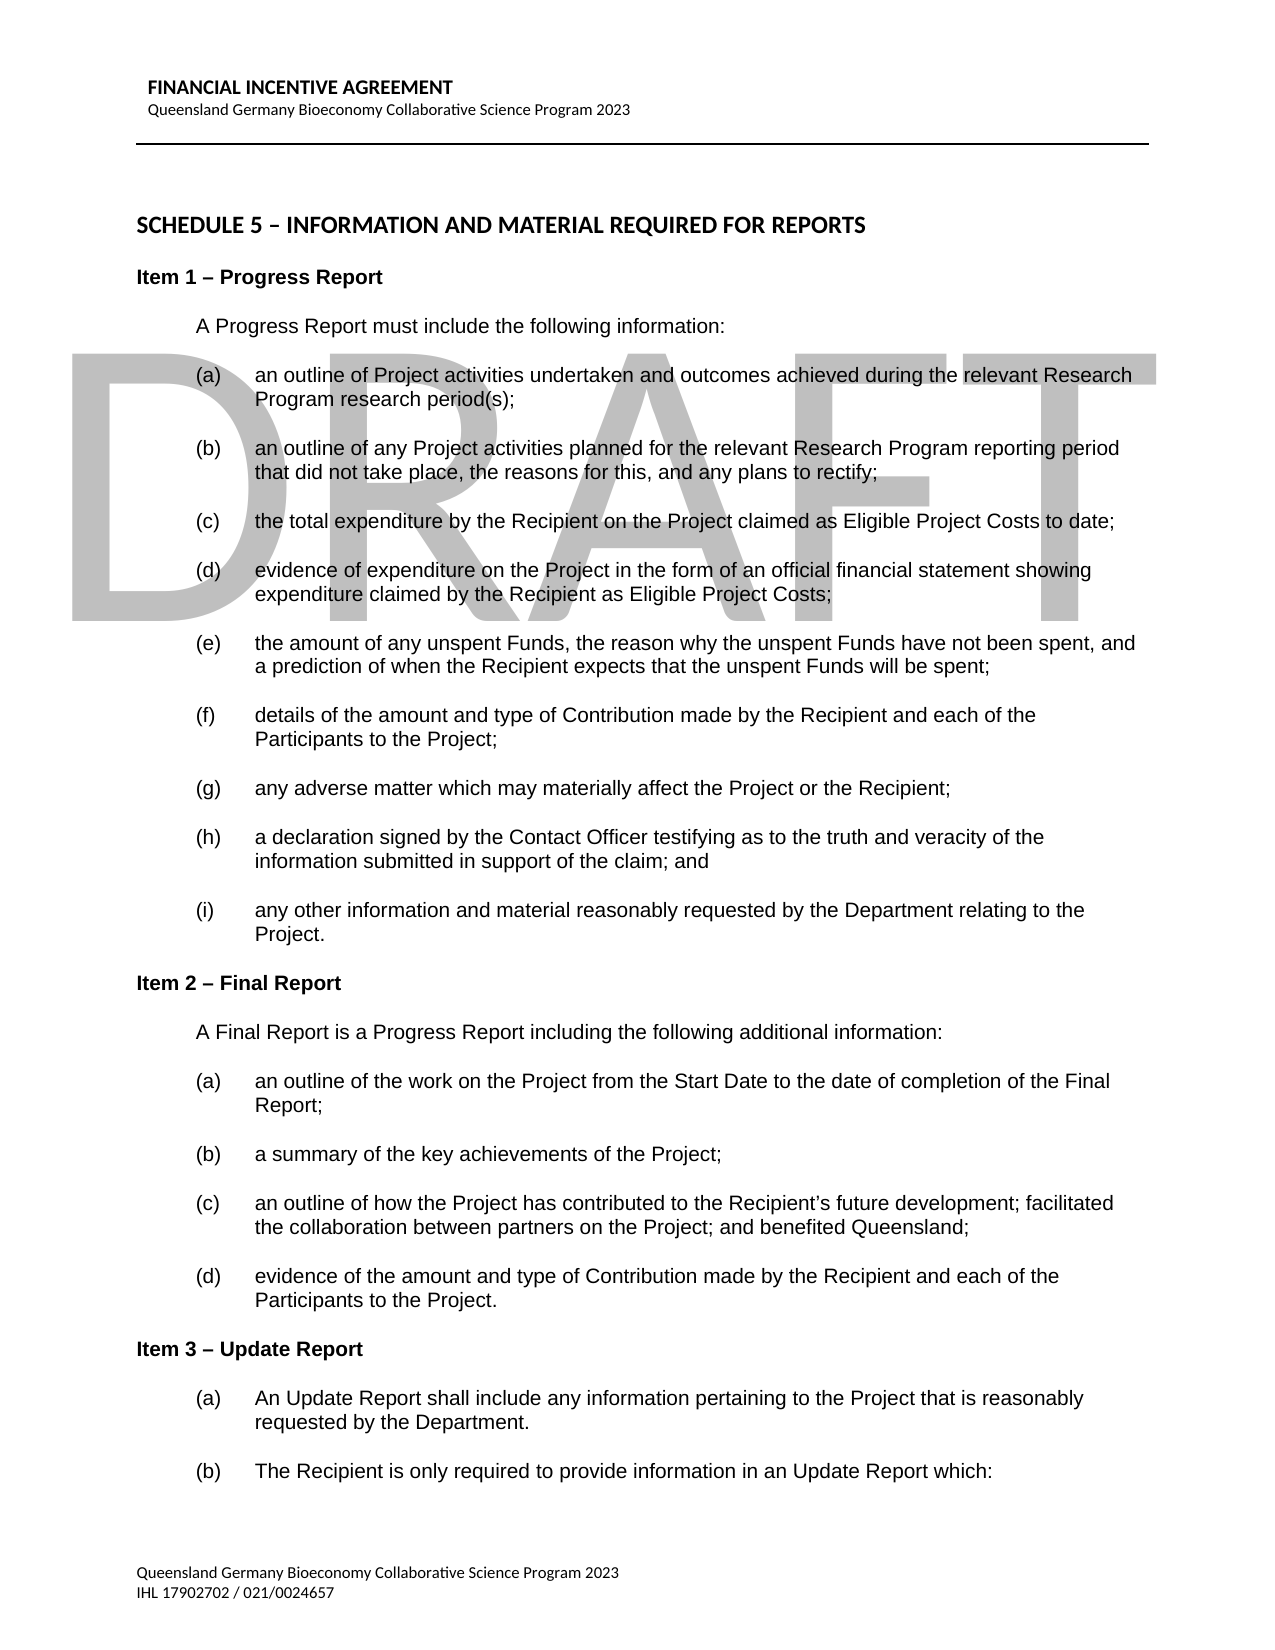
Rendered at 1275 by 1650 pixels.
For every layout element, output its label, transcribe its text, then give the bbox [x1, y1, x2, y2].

list the total expenditure by the Recipient on the Project claimed as Eligible Project Costs to date; [196, 508, 1149, 532]
list an outline of the work on the Project from the Start Date to the date of completion of the Final Report; [196, 1069, 1149, 1117]
list an outline of how the Project has contributed to the Recipient’s future development; facilitated the collaboration between partners on the Project; and benefited Queensland; [196, 1191, 1149, 1239]
list evidence of the amount and type of Contribution made by the Recipient and each of the Participants to the Project. [196, 1264, 1149, 1312]
list a summary of the key achievements of the Project; [196, 1142, 1149, 1166]
list any other information and material reasonably requested by the Department relating to the Project. [196, 898, 1149, 946]
text A Progress Report must include the following information: [196, 314, 1149, 338]
list an outline of Project activities undertaken and outcomes achieved during the relevant Research Program research period(s); [196, 363, 1149, 411]
text Item 2 – Final Report [136, 971, 1149, 995]
list An Update Report shall include any information pertaining to the Project that is reasonably requested by the Department. [196, 1386, 1149, 1433]
text Item 1 – Progress Report [136, 265, 1149, 289]
list The Recipient is only required to provide information in an Update Report which: [196, 1458, 1149, 1482]
list an outline of any Project activities planned for the relevant Research Program reporting period that did not take place, the reasons for this, and any plans to rectify; [196, 436, 1149, 483]
text Item 3 – Update Report [136, 1337, 1149, 1361]
list the amount of any unspent Funds, the reason why the unspent Funds have not been spent, and a prediction of when the Recipient expects that the unspent Funds will be spent; [196, 630, 1149, 678]
subtitle SCHEDULE 5 – INFORMATION AND MATERIAL REQUIRED FOR REPORTS [136, 209, 1149, 240]
list evidence of expenditure on the Project in the form of an official financial statement showing expenditure claimed by the Recipient as Eligible Project Costs; [196, 557, 1149, 605]
list any adverse matter which may materially affect the Project or the Recipient; [196, 776, 1149, 800]
text A Final Report is a Progress Report including the following additional information: [196, 1020, 1149, 1044]
list details of the amount and type of Contribution made by the Recipient and each of the Participants to the Project; [196, 703, 1149, 751]
list a declaration signed by the Contact Officer testifying as to the truth and veracity of the information submitted in support of the claim; and [196, 825, 1149, 873]
